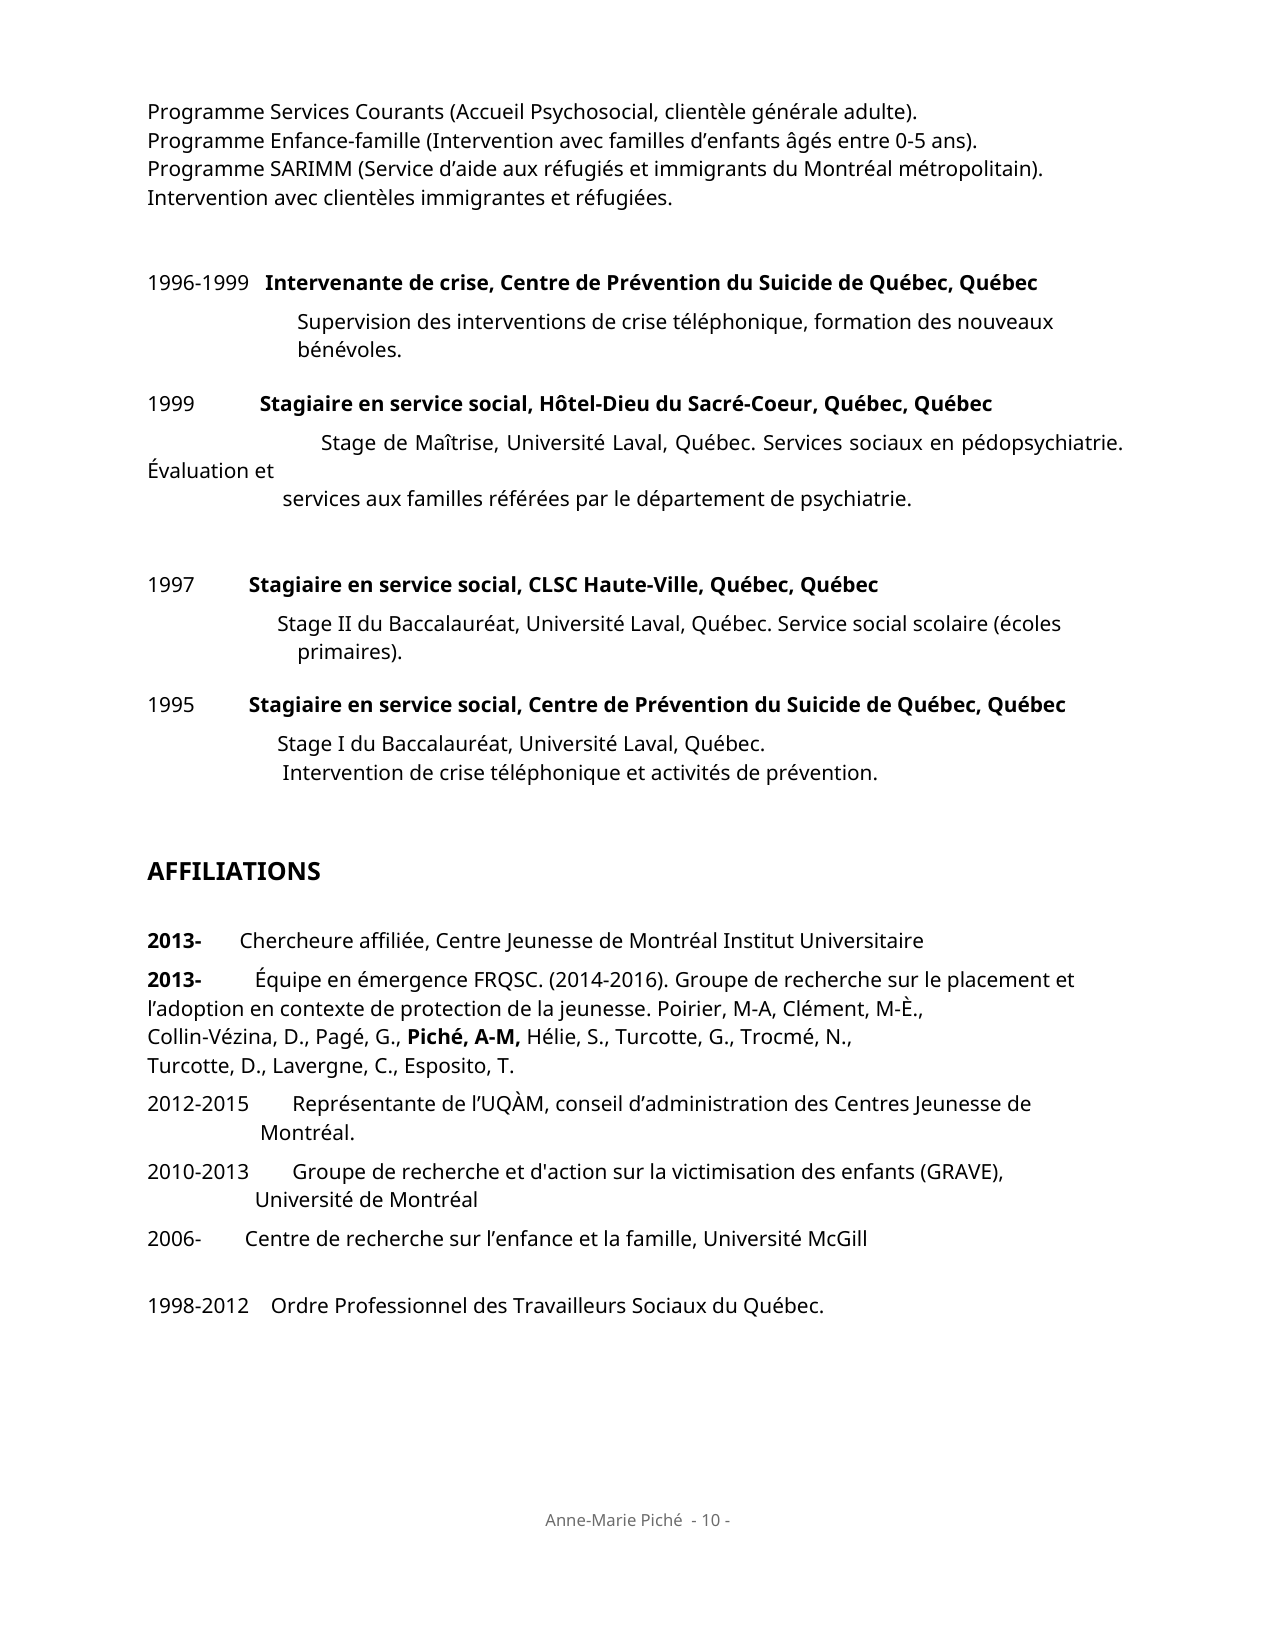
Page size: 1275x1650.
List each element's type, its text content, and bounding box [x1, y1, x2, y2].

text 1999 Stagiaire en service social, Hôtel-Dieu du Sacré-Coeur, Québec, Québec [147, 389, 1128, 417]
text 2006- Centre de recherche sur l’enfance et la famille, Université McGill [147, 1224, 1128, 1253]
text 2013- Équipe en émergence FRQSC. (2014-2016). Groupe de recherche sur le placement et l’adoption en contexte de protection de la jeunesse. Poirier, M-A, Clément, M-È., Collin-Vézina, D., Pagé, G., Piché, A-M, Hélie, S., Turcotte, G., Trocmé, N., Turcotte, D., Lavergne, C., Esposito, T. [147, 965, 1128, 1079]
text 1997 Stagiaire en service social, CLSC Haute-Ville, Québec, Québec [147, 570, 1128, 598]
text 2012-2015 Représentante de l’UQÀM, conseil d’administration des Centres Jeunesse de Montréal. [147, 1089, 1128, 1146]
text Programme Services Courants (Accueil Psychosocial, clientèle générale adulte). [147, 97, 1128, 126]
list Supervision des interventions de crise téléphonique, formation des nouveaux bénévoles. [297, 307, 1128, 364]
text 1995 Stagiaire en service social, Centre de Prévention du Suicide de Québec, Québec [147, 691, 1128, 719]
text Affiliations [147, 854, 1128, 888]
text 1998-2012 Ordre Professionnel des Travailleurs Sociaux du Québec. [147, 1291, 1128, 1320]
text Programme Enfance-famille (Intervention avec familles d’enfants âgés entre 0-5 ans). [147, 126, 1128, 154]
list Stage I du Baccalauréat, Université Laval, Québec. [147, 729, 1128, 758]
list Stage II du Baccalauréat, Université Laval, Québec. Service social scolaire (écoles primaires). [147, 609, 1128, 666]
text 1996-1999 Intervenante de crise, Centre de Prévention du Suicide de Québec, Québec [147, 268, 1128, 297]
text Stage de Maîtrise, Université Laval, Québec. Services sociaux en pédopsychiatrie. Évaluation et [147, 428, 1128, 484]
text 2010-2013 Groupe de recherche et d'action sur la victimisation des enfants (GRAVE), Université de Montréal [147, 1157, 1128, 1214]
list Intervention de crise téléphonique et activités de prévention. [147, 758, 1128, 786]
text Programme SARIMM (Service d’aide aux réfugiés et immigrants du Montréal métropolitain). [147, 154, 1128, 183]
text Intervention avec clientèles immigrantes et réfugiées. [147, 183, 1128, 211]
text services aux familles référées par le département de psychiatrie. [147, 484, 1128, 513]
text 2013- Chercheure affiliée, Centre Jeunesse de Montréal Institut Universitaire [147, 927, 1128, 955]
